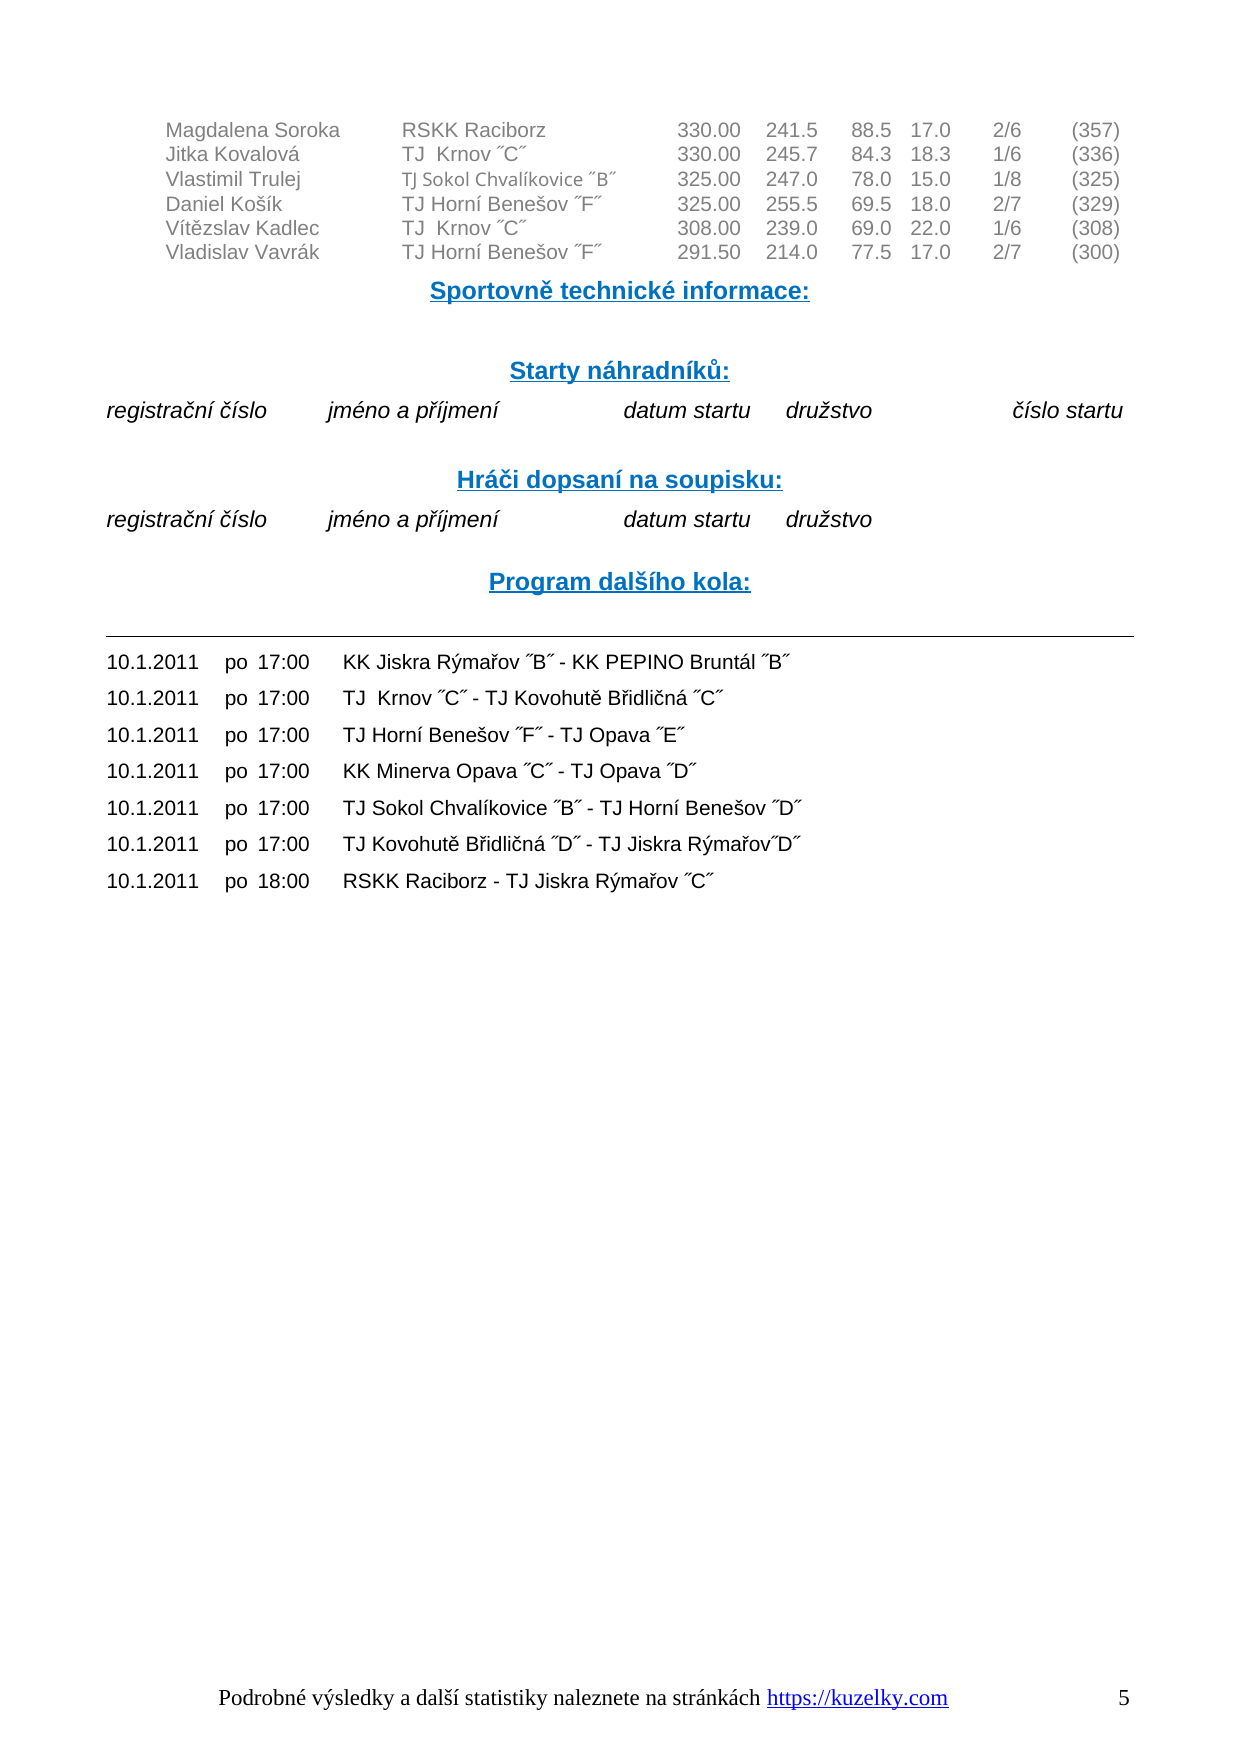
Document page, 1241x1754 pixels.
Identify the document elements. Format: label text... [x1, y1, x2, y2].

text Magdalena Soroka RSKK Raciborz 330.00 241.5 88.5 17.0 2/6 (357) [106, 118, 1134, 142]
text Program dalšího kola: [94, 567, 1145, 595]
text 10.1.2011 po 17:00 TJ Sokol Chvalíkovice ˝B˝ - TJ Horní Benešov ˝D˝ [106, 796, 1134, 819]
text Vlastimil Trulej TJ Sokol Chvalíkovice ˝B˝ 325.00 247.0 78.0 15.0 1/8 (325) [106, 166, 1134, 192]
text Starty náhradníků: [94, 356, 1145, 385]
text 10.1.2011 po 17:00 KK Jiskra Rýmařov ˝B˝ - KK PEPINO Bruntál ˝B˝ [106, 650, 1134, 674]
text 10.1.2011 po 17:00 TJ Kovohutě Břidličná ˝D˝ - TJ Jiskra Rýmařov˝D˝ [106, 832, 1134, 856]
text Daniel Košík TJ Horní Benešov ˝F˝ 325.00 255.5 69.5 18.0 2/7 (329) [106, 192, 1134, 216]
text Hráči dopsaní na soupisku: [94, 436, 1145, 494]
text 10.1.2011 po 17:00 TJ Krnov ˝C˝ - TJ Kovohutě Břidličná ˝C˝ [106, 686, 1134, 710]
text Vítězslav Kadlec TJ Krnov ˝C˝ 308.00 239.0 69.0 22.0 1/6 (308) [106, 216, 1134, 239]
text Vladislav Vavrák TJ Horní Benešov ˝F˝ 291.50 214.0 77.5 17.0 2/7 (300) [106, 239, 1134, 263]
text 10.1.2011 po 17:00 TJ Horní Benešov ˝F˝ - TJ Opava ˝E˝ [106, 723, 1134, 747]
text 10.1.2011 po 17:00 KK Minerva Opava ˝C˝ - TJ Opava ˝D˝ [106, 759, 1134, 783]
text registrační číslo jméno a příjmení datum startu družstvo [106, 506, 1134, 532]
text registrační číslo jméno a příjmení datum startu družstvo číslo startu [106, 397, 1134, 424]
text 10.1.2011 po 18:00 RSKK Raciborz - TJ Jiskra Rýmařov ˝C˝ [106, 868, 1134, 892]
text Jitka Kovalová TJ Krnov ˝C˝ 330.00 245.7 84.3 18.3 1/6 (336) [106, 142, 1134, 166]
text Sportovně technické informace: [94, 276, 1145, 305]
